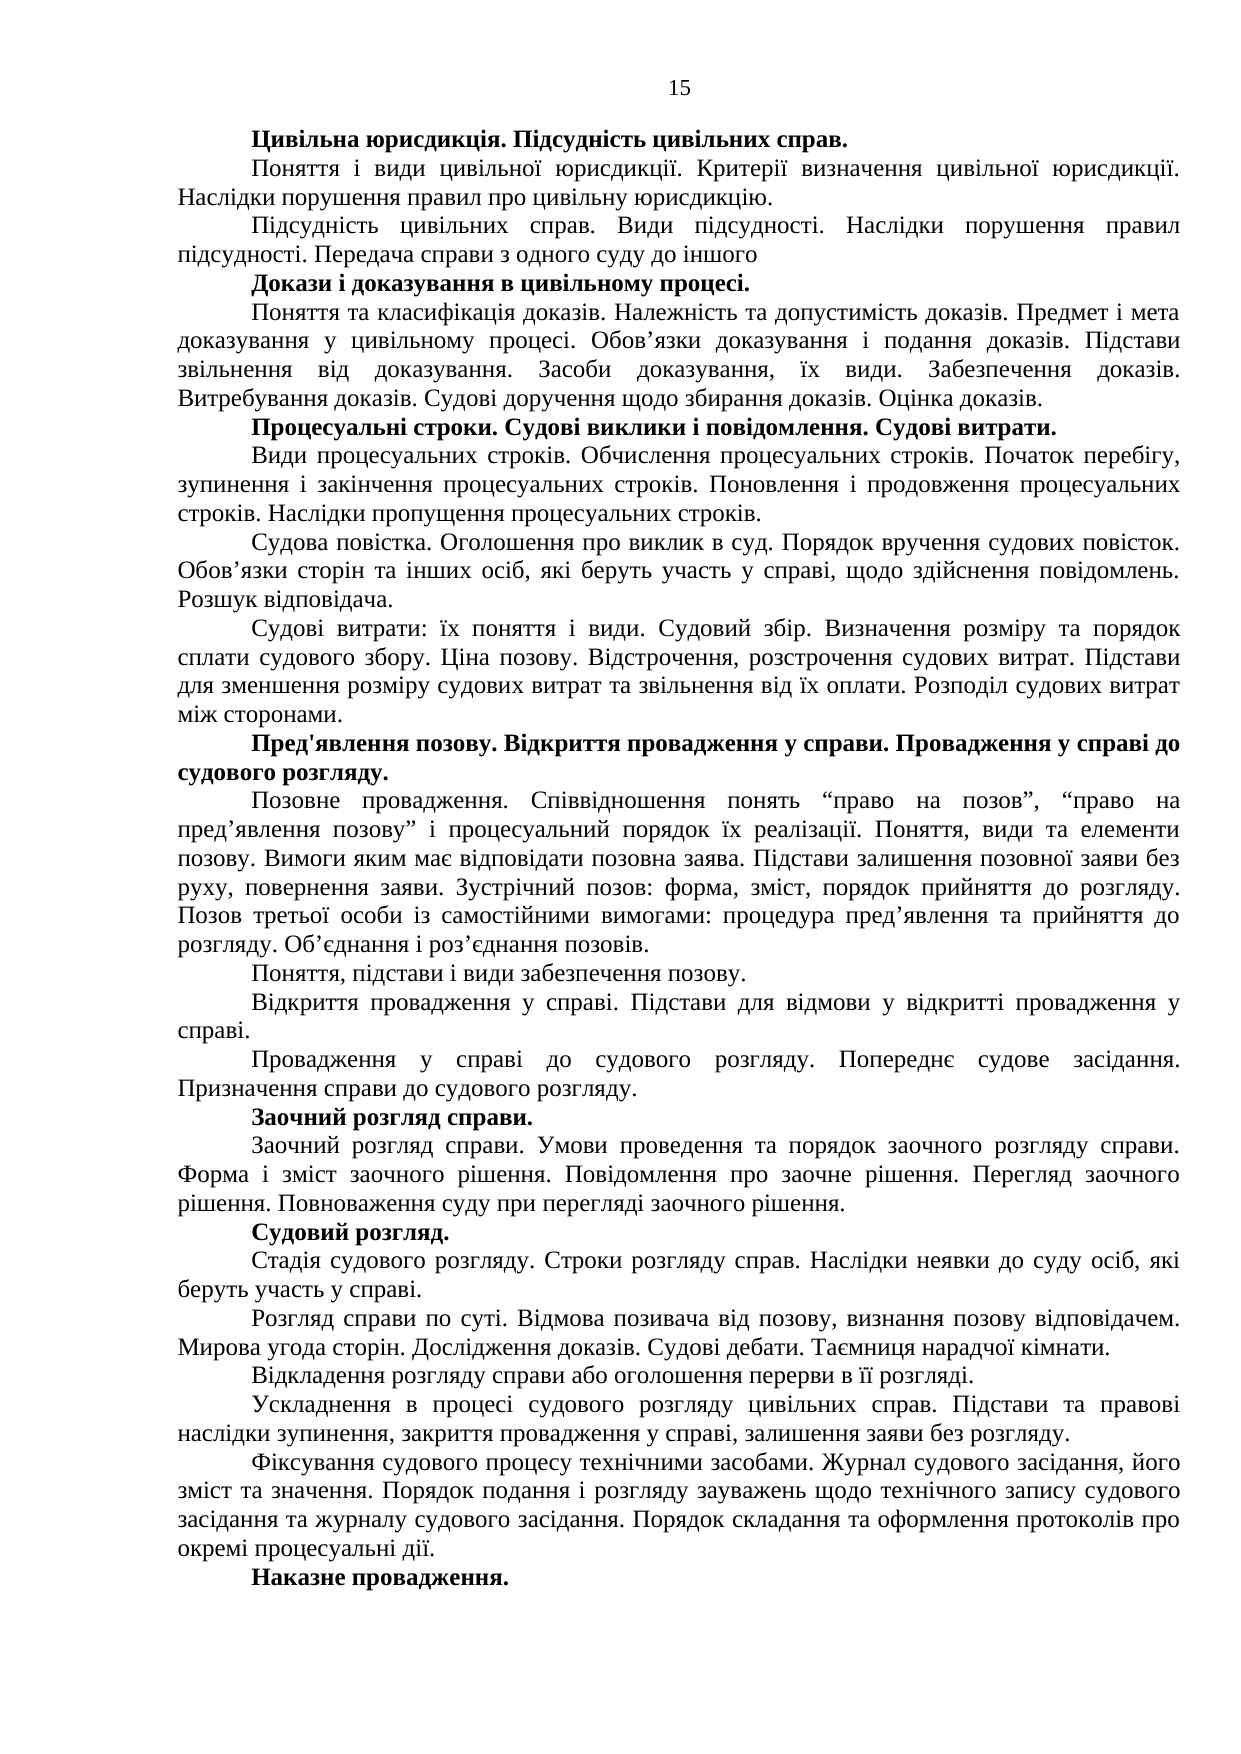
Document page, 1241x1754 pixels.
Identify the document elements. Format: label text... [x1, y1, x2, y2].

text Ускладнення в процесі судового розгляду цивільних справ. Підстави та правові наслідки зупинення, закриття провадження у справі, залишення заяви без розгляду. [177, 1389, 1181, 1447]
text Розгляд справи по суті. Відмова позивача від позову, визнання позову відповідачем. Мирова угода сторін. Дослідження доказів. Судові дебати. Таємниця нарадчої кімнати. [177, 1303, 1181, 1360]
text Поняття і види цивільної юрисдикції. Критерії визначення цивільної юрисдикції. Наслідки порушення правил про цивільну юрисдикцію. [177, 153, 1181, 210]
text Позовне провадження. Співвідношення понять “право на позов”, “право на пред’явлення позову” і процесуальний порядок їх реалізації. Поняття, види та елементи позову. Вимоги яким має відповідати позовна заява. Підстави залишення позовної заяви без руху, повернення заяви. Зустрічний позов: форма, зміст, порядок прийняття до розгляду. Позов третьої особи із самостійними вимогами: процедура пред’явлення та прийняття до розгляду. Об’єднання і роз’єднання позовів. [177, 785, 1181, 958]
text Заочний розгляд справи. [177, 1102, 1181, 1130]
text Судові витрати: їх поняття і види. Судовий збір. Визначення розміру та порядок сплати судового збору. Ціна позову. Відстрочення, розстрочення судових витрат. Підстави для зменшення розміру судових витрат та звільнення від їх оплати. Розподіл судових витрат між сторонами. [177, 613, 1181, 728]
text Відкриття провадження у справі. Підстави для відмови у відкритті провадження у справі. [177, 987, 1181, 1044]
text Види процесуальних строків. Обчислення процесуальних строків. Початок перебігу, зупинення і закінчення процесуальних строків. Поновлення і продовження процесуальних строків. Наслідки пропущення процесуальних строків. [177, 440, 1181, 527]
text Відкладення розгляду справи або оголошення перерви в її розгляді. [177, 1360, 1181, 1389]
text Фіксування судового процесу технічними засобами. Журнал судового засідання, його зміст та значення. Порядок подання і розгляду зауважень щодо технічного запису судового засідання та журналу судового засідання. Порядок складання та оформлення протоколів про окремі процесуальні дії. [177, 1447, 1181, 1562]
text Процесуальні строки. Судові виклики і повідомлення. Судові витрати. [177, 412, 1181, 440]
text Цивільна юрисдикція. Підсудність цивільних справ. [177, 124, 1181, 153]
text Докази і доказування в цивільному процесі. [177, 268, 1181, 297]
text Пред'явлення позову. Відкриття провадження у справи. Провадження у справі до судового розгляду. [177, 728, 1181, 785]
text Судовий розгляд. [177, 1217, 1181, 1245]
text Провадження у справі до судового розгляду. Попереднє судове засідання. Призначення справи до судового розгляду. [177, 1044, 1181, 1102]
text Стадія судового розгляду. Строки розгляду справ. Наслідки неявки до суду осіб, які беруть участь у справі. [177, 1245, 1181, 1303]
text Заочний розгляд справи. Умови проведення та порядок заочного розгляду справи. Форма і зміст заочного рішення. Повідомлення про заочне рішення. Перегляд заочного рішення. Повноваження суду при перегляді заочного рішення. [177, 1130, 1181, 1217]
text Підсудність цивільних справ. Види підсудності. Наслідки порушення правил підсудності. Передача справи з одного суду до іншого [177, 210, 1181, 268]
text Поняття та класифікація доказів. Належність та допустимість доказів. Предмет і мета доказування у цивільному процесі. Обов’язки доказування і подання доказів. Підстави звільнення від доказування. Засоби доказування, їх види. Забезпечення доказів. Витребування доказів. Судові доручення щодо збирання доказів. Оцінка доказів. [177, 297, 1181, 412]
text Поняття, підстави і види забезпечення позову. [177, 958, 1181, 987]
text Судова повістка. Оголошення про виклик в суд. Порядок вручення судових повісток. Обов’язки сторін та інших осіб, які беруть участь у справі, щодо здійснення повідомлень. Розшук відповідача. [177, 527, 1181, 613]
text Наказне провадження. [177, 1562, 1181, 1590]
